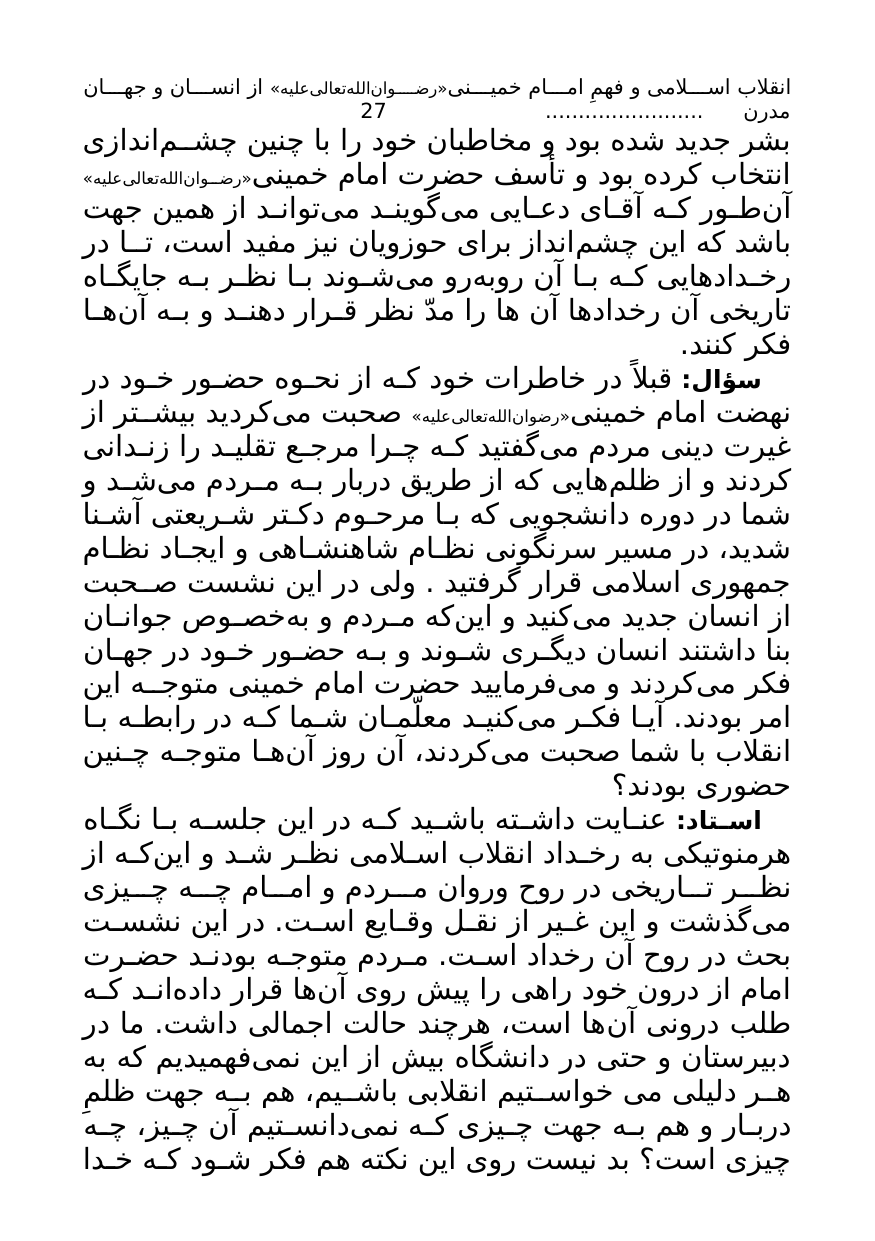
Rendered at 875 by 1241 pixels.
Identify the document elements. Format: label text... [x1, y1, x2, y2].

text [83, 123, 791, 361]
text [83, 803, 791, 1176]
text سؤال: قبلاً در خاطرات خود که از نحوه حضور خود در نهضت امام خمینی«رضوان‌الله‌تعالی‌علیه» صحبت می‌کردید بیشتر از غیرت دینی مردم می‌گفتید که چرا مرجع تقلید را زندانی کردند و از ظلم‌هایی که از طریق دربار به مردم می‌شد و شما در دوره دانشجویی که با مرحوم دکتر شریعتی آشنا شدید، در مسیر سرنگونی نظام شاهنشاهی و ایجاد نظام جمهوری اسلامی قرار گرفتید . ولی در این نشست صحبت از انسان جدید می‌کنید و این‌که مردم و به‌خصوص جوانان بنا داشتند انسان دیگری شوند و به حضور خود در جهان فکر می‌کردند و می‌فرمایید حضرت امام خمینی متوجه این امر بودند. آیا فکر می‌کنید معلّمان‌ شما که در رابطه با انقلاب با شما صحبت می‌کردند، آن روز آن‌ها متوجه چنین حضوری بودند؟ [83, 361, 791, 803]
